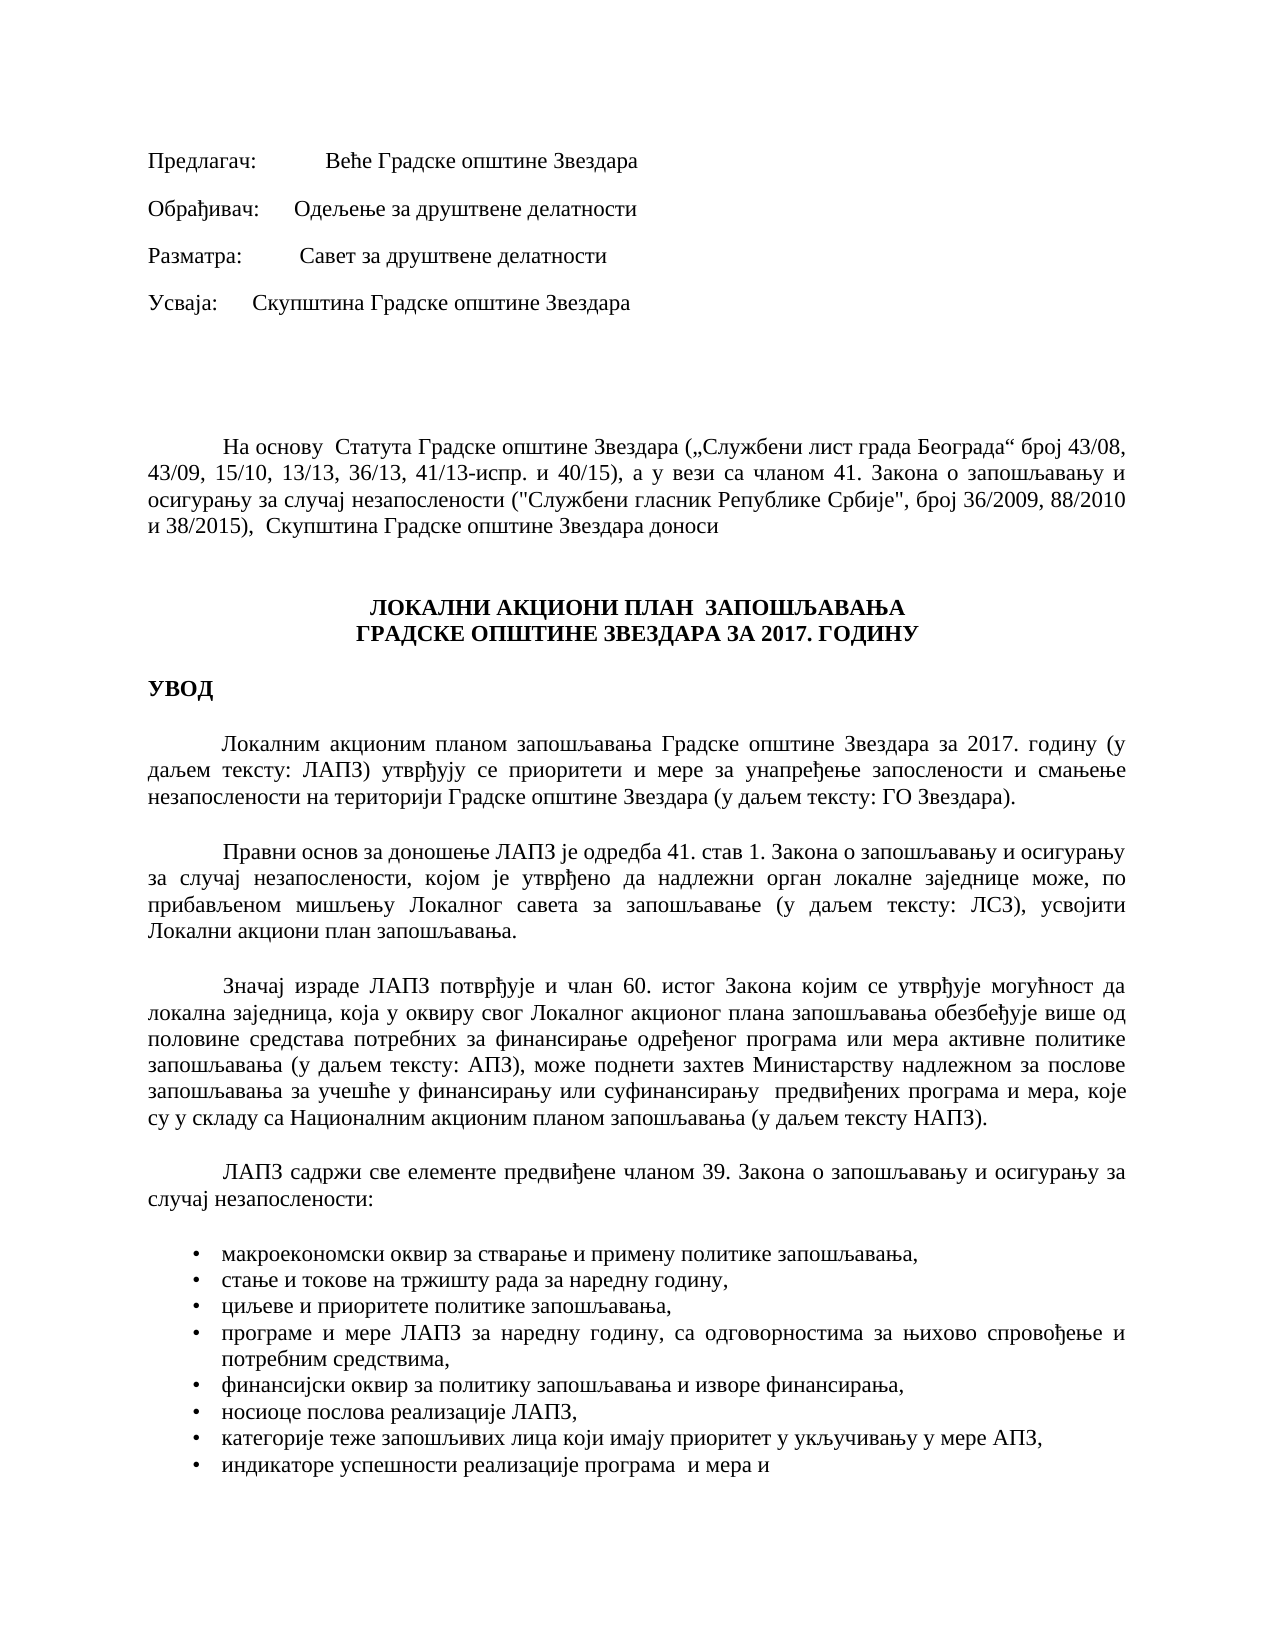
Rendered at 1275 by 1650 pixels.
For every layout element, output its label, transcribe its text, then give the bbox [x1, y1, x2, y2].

text • носиоце послова реализације ЛАПЗ, [192, 1398, 1127, 1424]
text • индикаторе успешности реализације програма и мера и [192, 1451, 1127, 1477]
text • стање и токове на тржишту рада за наредну годину, [192, 1266, 1127, 1292]
text • финансијски оквир за политику запошљавања и изворе финансирања, [192, 1372, 1127, 1398]
text • програме и мере ЛАПЗ за наредну годину, са одговорностима за њихово спровођење и потребним средствима, [192, 1319, 1127, 1372]
text На основу Статута Градске општине Звездара („Службени лист града Београда“ број 43/08, 43/09, 15/10, 13/13, 36/13, 41/13-испр. и 40/15), а у вези са чланом 41. Закона о запошљавању и осигурању за случај незапослености ("Службени гласник Републике Србије", број 36/2009, 88/2010 и 38/2015), Скупштина Градске општине Звездара доноси [148, 433, 1127, 538]
text • категорије теже запошљивих лица који имају приоритет у укључивању у мере АПЗ, [192, 1424, 1127, 1451]
text • циљеве и приоритете политике запошљавања, [192, 1292, 1127, 1319]
text Правни основ за доношење ЛАПЗ је одредба 41. став 1. Закона о запошљавању и осигурању за случај незапослености, којом је утврђено да надлежни орган локалне заједнице може, по прибављеном мишљењу Локалног савета за запошљавање (у даљем тексту: ЛСЗ), усвојити Локални акциони план запошљавања. [148, 838, 1127, 943]
text Локалним акционим планом запошљавања Градске општине Звездара за 2017. годину (у даљем тексту: ЛАПЗ) утврђују се приоритети и мере за унапређење запослености и смањење незапослености на територији Градске општине Звездара (у даљем тексту: ГО Звездара). [148, 730, 1127, 809]
text УВОД [148, 675, 1127, 701]
text Обрађивач: Одељење за друштвене делатности [148, 195, 1127, 221]
text Предлагач: Веће Градске општине Звездара [148, 148, 1127, 174]
text Значај израде ЛАПЗ потврђује и члан 60. истог Закона којим се утврђује могућност да локална заједница, која у оквиру свог Локалног акционог плана запошљавања обезбеђује више од половине средстава потребних за финансирање одређеног програма или мера активне политике запошљавања (у даљем тексту: АПЗ), може поднети захтев Министарству надлежном за послове запошљавања за учешће у финансирању или суфинансирању предвиђених програма и мера, које су у складу са Националним акционим планом запошљавања (у даљем тексту НАПЗ). [148, 972, 1127, 1130]
text ЛОКАЛНИ АКЦИОНИ ПЛАН ЗАПОШЉАВАЊА [148, 594, 1127, 620]
text ГРАДСКЕ ОПШТИНЕ ЗВЕЗДАРА ЗА 2017. ГОДИНУ [148, 620, 1127, 646]
text ЛАПЗ садржи све елементе предвиђене чланом 39. Закона о запошљавању и осигурању за случај незапослености: [148, 1158, 1127, 1211]
text Усваја: Скупштина Градске општине Звездара [148, 289, 1127, 316]
text • макроекономски оквир за стварање и примену политике запошљавања, [192, 1240, 1127, 1266]
text Разматра: Савет за друштвене делатности [148, 242, 1127, 268]
